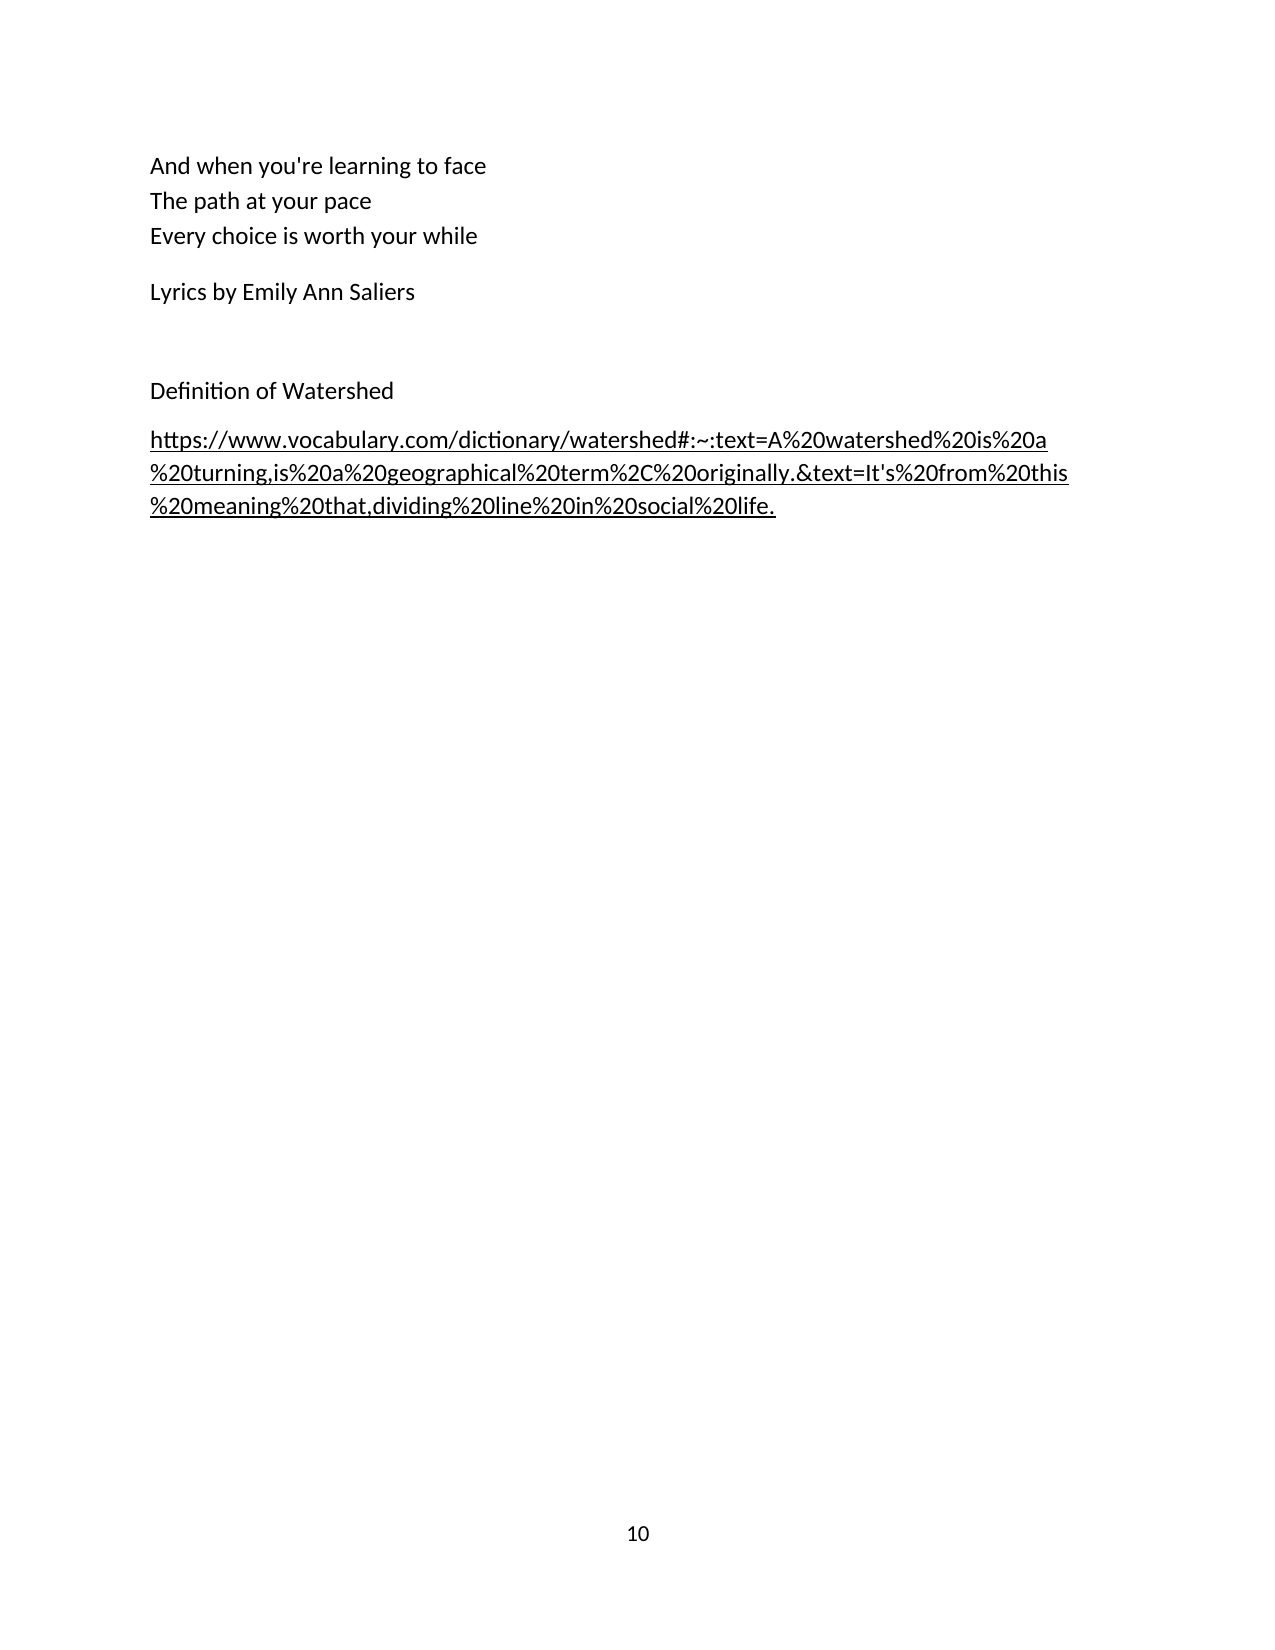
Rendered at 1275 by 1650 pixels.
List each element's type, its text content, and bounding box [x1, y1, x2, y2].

text Definition of Watershed [150, 375, 1125, 406]
text Lyrics by Emily Ann Saliers [150, 276, 1125, 306]
text https://www.vocabulary.com/dictionary/watershed#:~:text=A%20watershed%20is%20a%20turning,is%20a%20geographical%20term%2C%20originally.&text=It's%20from%20this%20meaning%20that,dividing%20line%20in%20social%20life. [150, 424, 1125, 521]
text And when you're learning to face The path at your pace Every choice is worth your while [150, 150, 1125, 251]
